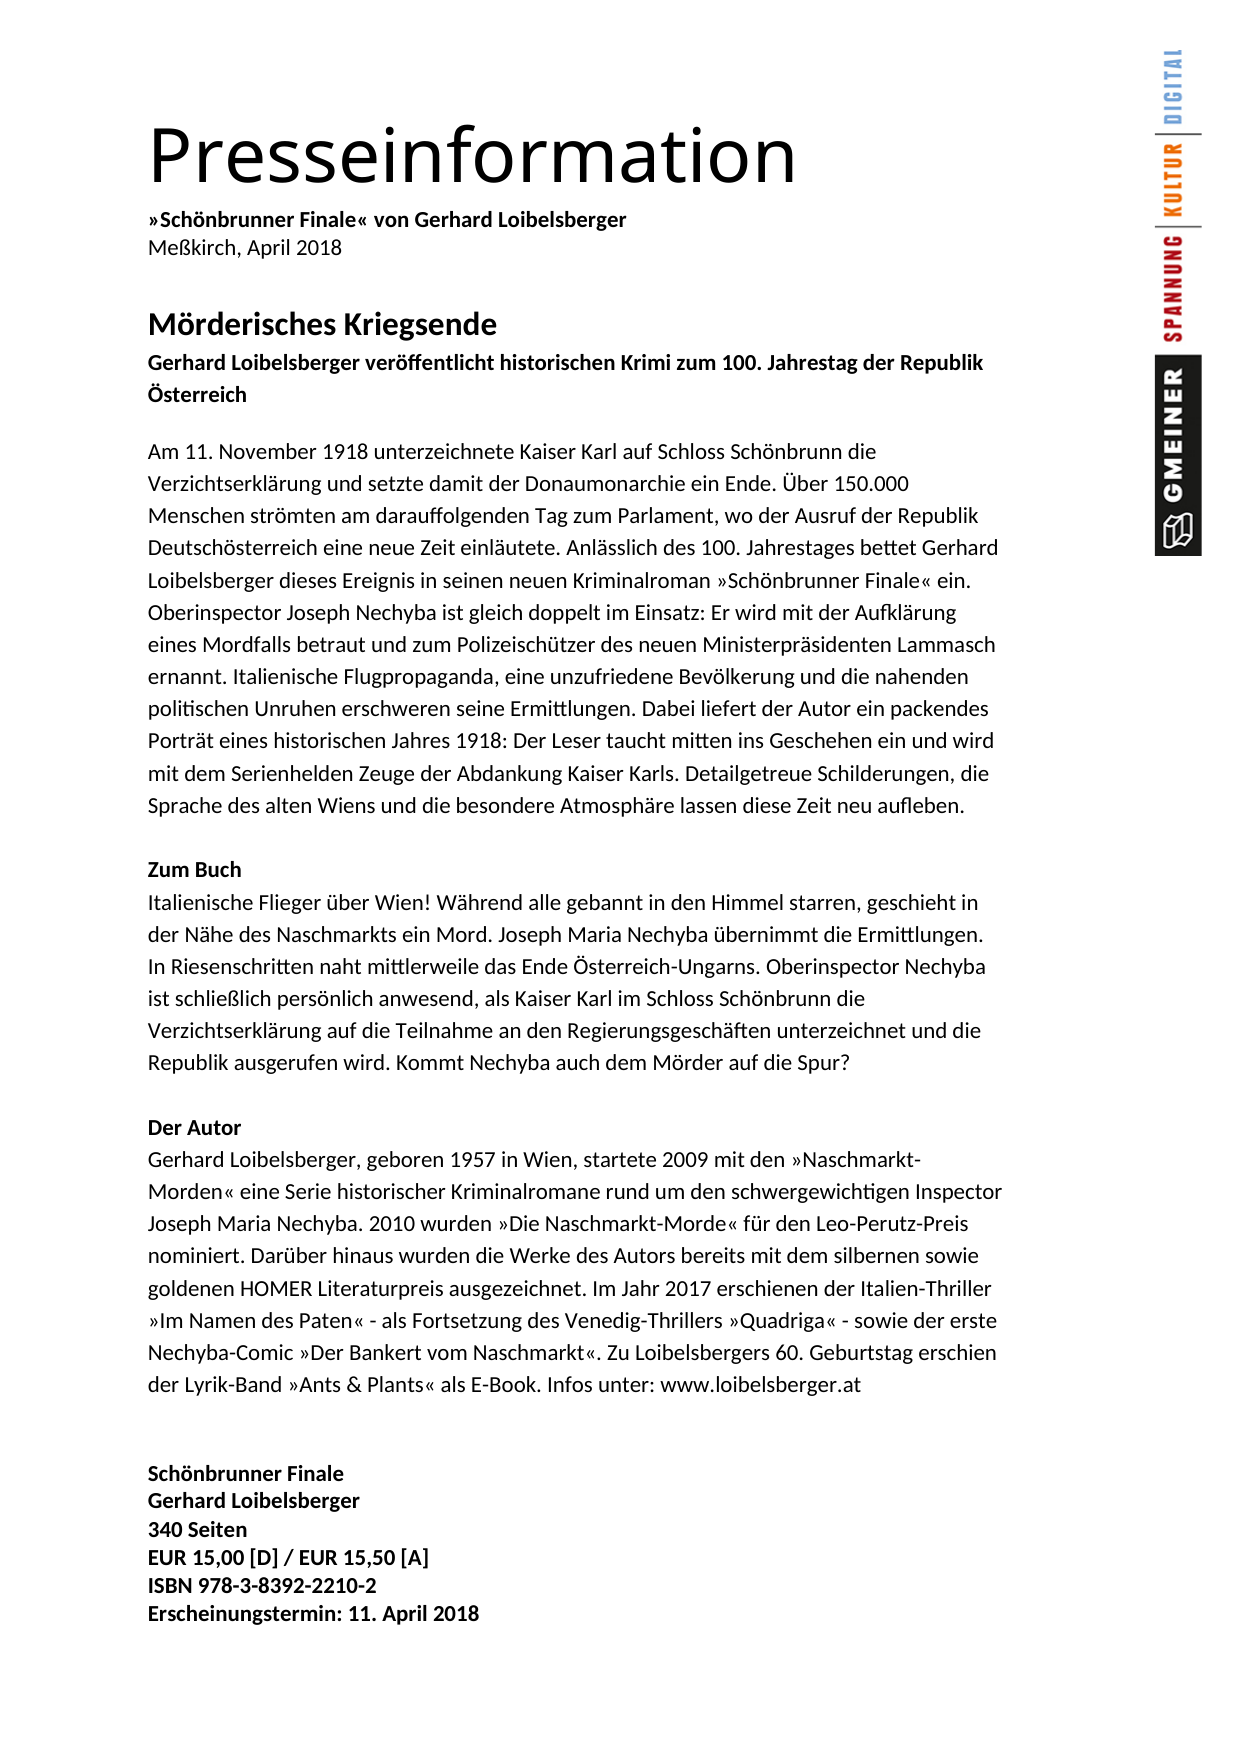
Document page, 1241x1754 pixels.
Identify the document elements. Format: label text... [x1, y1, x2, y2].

text Italienische Flieger über Wien! Während alle gebannt in den Himmel starren, geschieht in der Nähe des Naschmarkts ein Mord. Joseph Maria Nechyba übernimmt die Ermittlungen. In Riesenschritten naht mittlerweile das Ende Österreich-Ungarns. Oberinspector Nechyba ist schließlich persönlich anwesend, als Kaiser Karl im Schloss Schönbrunn die Verzichtserklärung auf die Teilnahme an den Regierungsgeschäften unterzeichnet und die Republik ausgerufen wird. Kommt Nechyba auch dem Mörder auf die Spur? [148, 888, 1004, 1077]
text ISBN 978-3-8392-2210-2 [148, 1571, 1004, 1599]
text 340 Seiten [148, 1515, 1004, 1543]
text Der Autor [148, 1113, 1004, 1141]
text Schönbrunner Finale [148, 1459, 1004, 1487]
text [148, 1599, 1004, 1627]
picture [1154, 50, 1202, 556]
text Presseinformation [148, 102, 1004, 205]
text Gerhard Loibelsberger [148, 1487, 1004, 1515]
text Meßkirch, April 2018 [148, 233, 1004, 261]
text EUR 15,00 [D] / EUR 15,50 [A] [148, 1543, 1004, 1571]
text »Schönbrunner Finale« von Gerhard Loibelsberger [148, 205, 1004, 233]
text Gerhard Loibelsberger, geboren 1957 in Wien, startete 2009 mit den »Naschmarkt-Morden« eine Serie historischer Kriminalromane rund um den schwergewichtigen Inspector Joseph Maria Nechyba. 2010 wurden »Die Naschmarkt-Morde« für den Leo-Perutz-Preis nominiert. Darüber hinaus wurden die Werke des Autors bereits mit dem silbernen sowie goldenen HOMER Literaturpreis ausgezeichnet. Im Jahr 2017 erschienen der Italien-Thriller »Im Namen des Paten« - als Fortsetzung des Venedig-Thrillers »Quadriga« - sowie der erste Nechyba-Comic »Der Bankert vom Naschmarkt«. Zu Loibelsbergers 60. Geburtstag erschien der Lyrik-Band »Ants & Plants« als E-Book. Infos unter: www.loibelsberger.at [148, 1145, 1004, 1398]
text Am 11. November 1918 unterzeichnete Kaiser Karl auf Schloss Schönbrunn die Verzichtserklärung und setzte damit der Donaumonarchie ein Ende. Über 150.000 Menschen strömten am darauffolgenden Tag zum Parlament, wo der Ausruf der Republik Deutschösterreich eine neue Zeit einläutete. Anlässlich des 100. Jahrestages bettet Gerhard Loibelsberger dieses Ereignis in seinen neuen Kriminalroman »Schönbrunner Finale« ein. Oberinspector Joseph Nechyba ist gleich doppelt im Einsatz: Er wird mit der Aufklärung eines Mordfalls betraut und zum Polizeischützer des neuen Ministerpräsidenten Lammasch ernannt. Italienische Flugpropaganda, eine unzufriedene Bevölkerung und die nahenden politischen Unruhen erschweren seine Ermittlungen. Dabei liefert der Autor ein packendes Porträt eines historischen Jahres 1918: Der Leser taucht mitten ins Geschehen ein und wird mit dem Serienhelden Zeuge der Abdankung Kaiser Karls. Detailgetreue Schilderungen, die Sprache des alten Wiens und die besondere Atmosphäre lassen diese Zeit neu aufleben. [148, 437, 1004, 819]
text Zum Buch [148, 855, 1004, 883]
text Mörderisches Kriegsende Gerhard Loibelsberger veröffentlicht historischen Krimi zum 100. Jahrestag der Republik Österreich [148, 303, 1004, 408]
